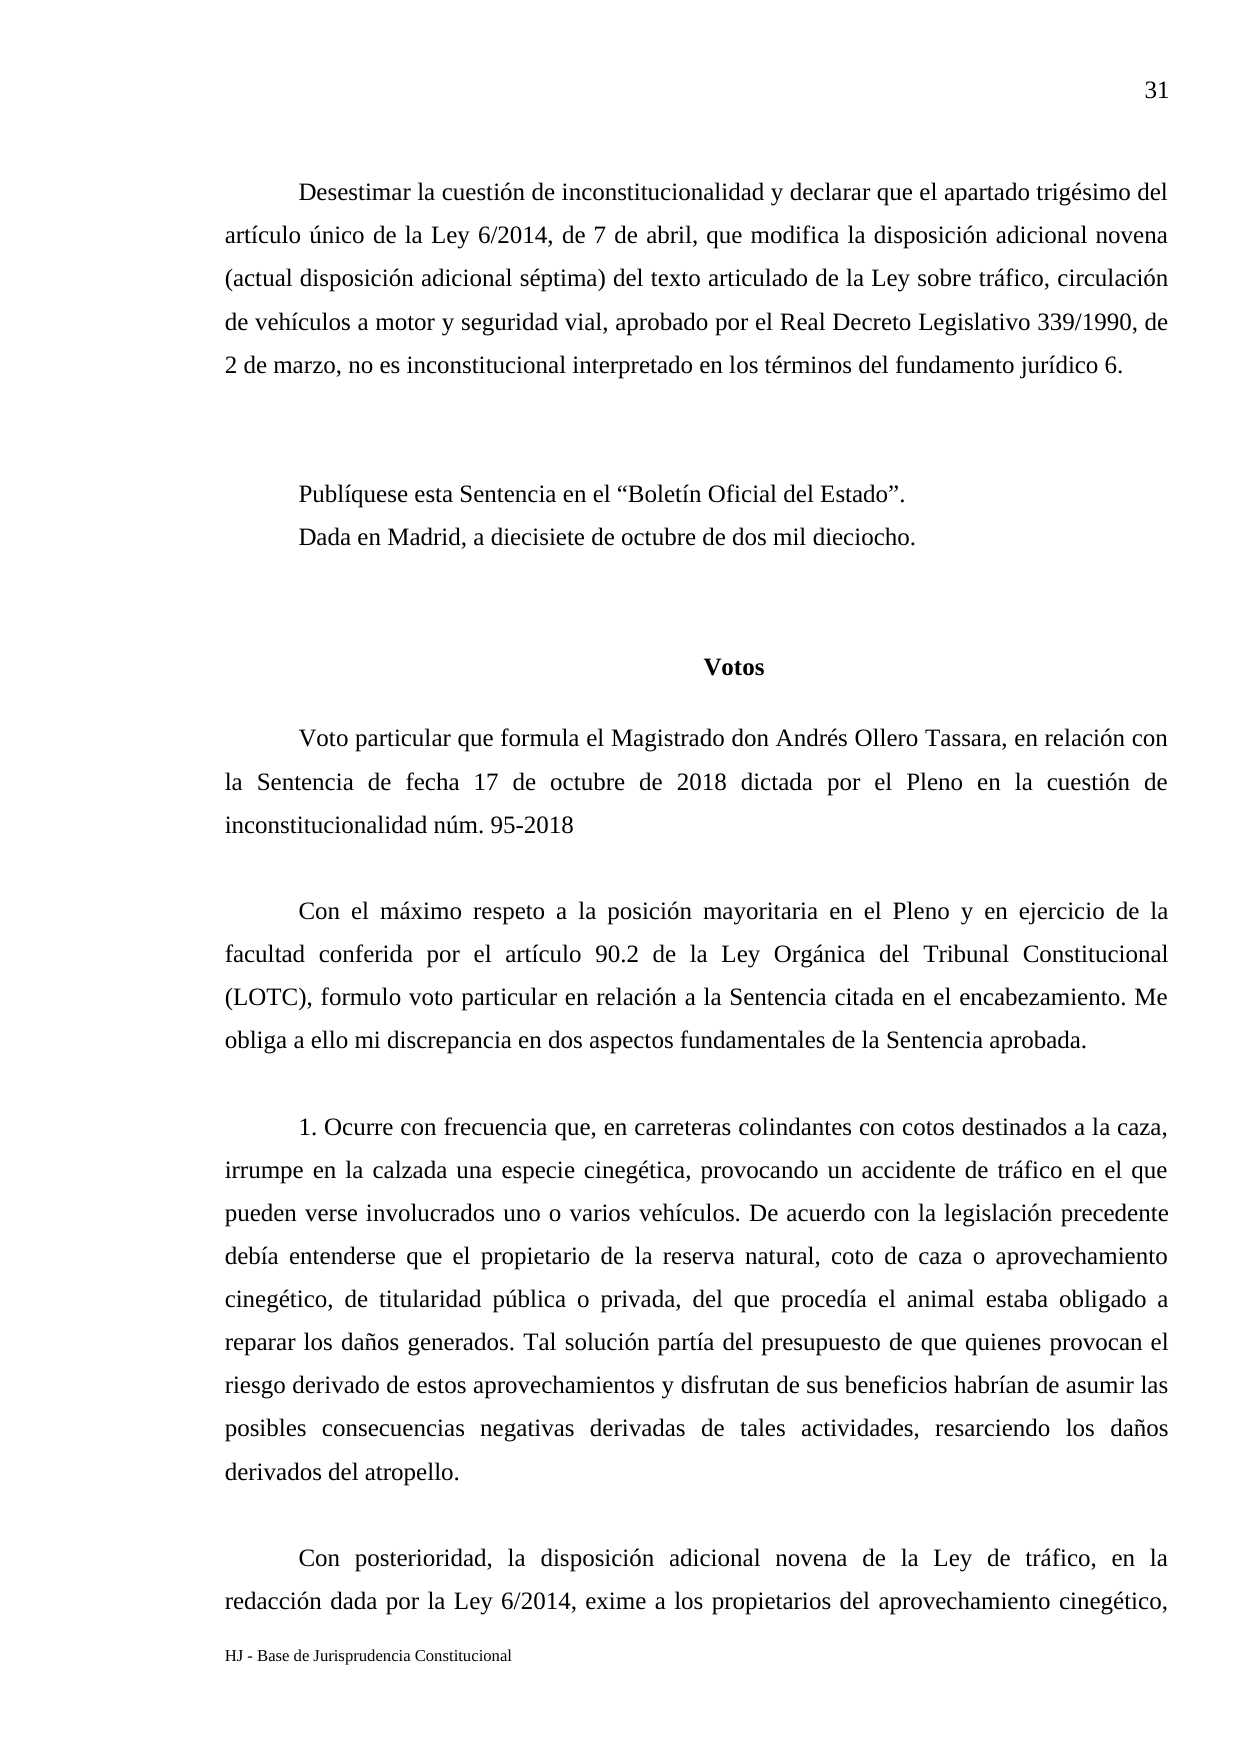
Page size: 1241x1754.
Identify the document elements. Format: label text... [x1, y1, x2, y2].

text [224, 1543, 1169, 1615]
text Publíquese esta Sentencia en el “Boletín Oficial del Estado”. [224, 479, 1169, 508]
text Dada en Madrid, a diecisiete de octubre de dos mil dieciocho. [224, 522, 1169, 551]
text Voto particular que formula el Magistrado don Andrés Ollero Tassara, en relación con la Sentencia de fecha 17 de octubre de 2018 dictada por el Pleno en la cuestión de inconstitucionalidad núm. 95-2018 [224, 723, 1169, 838]
subtitle Votos [224, 652, 1169, 680]
text 1. Ocurre con frecuencia que, en carreteras colindantes con cotos destinados a la caza, irrumpe en la calzada una especie cinegética, provocando un accidente de tráfico en el que pueden verse involucrados uno o varios vehículos. De acuerdo con la legislación precedente debía entenderse que el propietario de la reserva natural, coto de caza o aprovechamiento cinegético, de titularidad pública o privada, del que procedía el animal estaba obligado a reparar los daños generados. Tal solución partía del presupuesto de que quienes provocan el riesgo derivado de estos aprovechamientos y disfrutan de sus beneficios habrían de asumir las posibles consecuencias negativas derivadas de tales actividades, resarciendo los daños derivados del atropello. [224, 1112, 1169, 1485]
text Con el máximo respeto a la posición mayoritaria en el Pleno y en ejercicio de la facultad conferida por el artículo 90.2 de la Ley Orgánica del Tribunal Constitucional (LOTC), formulo voto particular en relación a la Sentencia citada en el encabezamiento. Me obliga a ello mi discrepancia en dos aspectos fundamentales de la Sentencia aprobada. [224, 896, 1169, 1054]
text Desestimar la cuestión de inconstitucionalidad y declarar que el apartado trigésimo del artículo único de la Ley 6/2014, de 7 de abril, que modifica la disposición adicional novena (actual disposición adicional séptima) del texto articulado de la Ley sobre tráfico, circulación de vehículos a motor y seguridad vial, aprobado por el Real Decreto Legislativo 339/1990, de 2 de marzo, no es inconstitucional interpretado en los términos del fundamento jurídico 6. [224, 177, 1169, 378]
